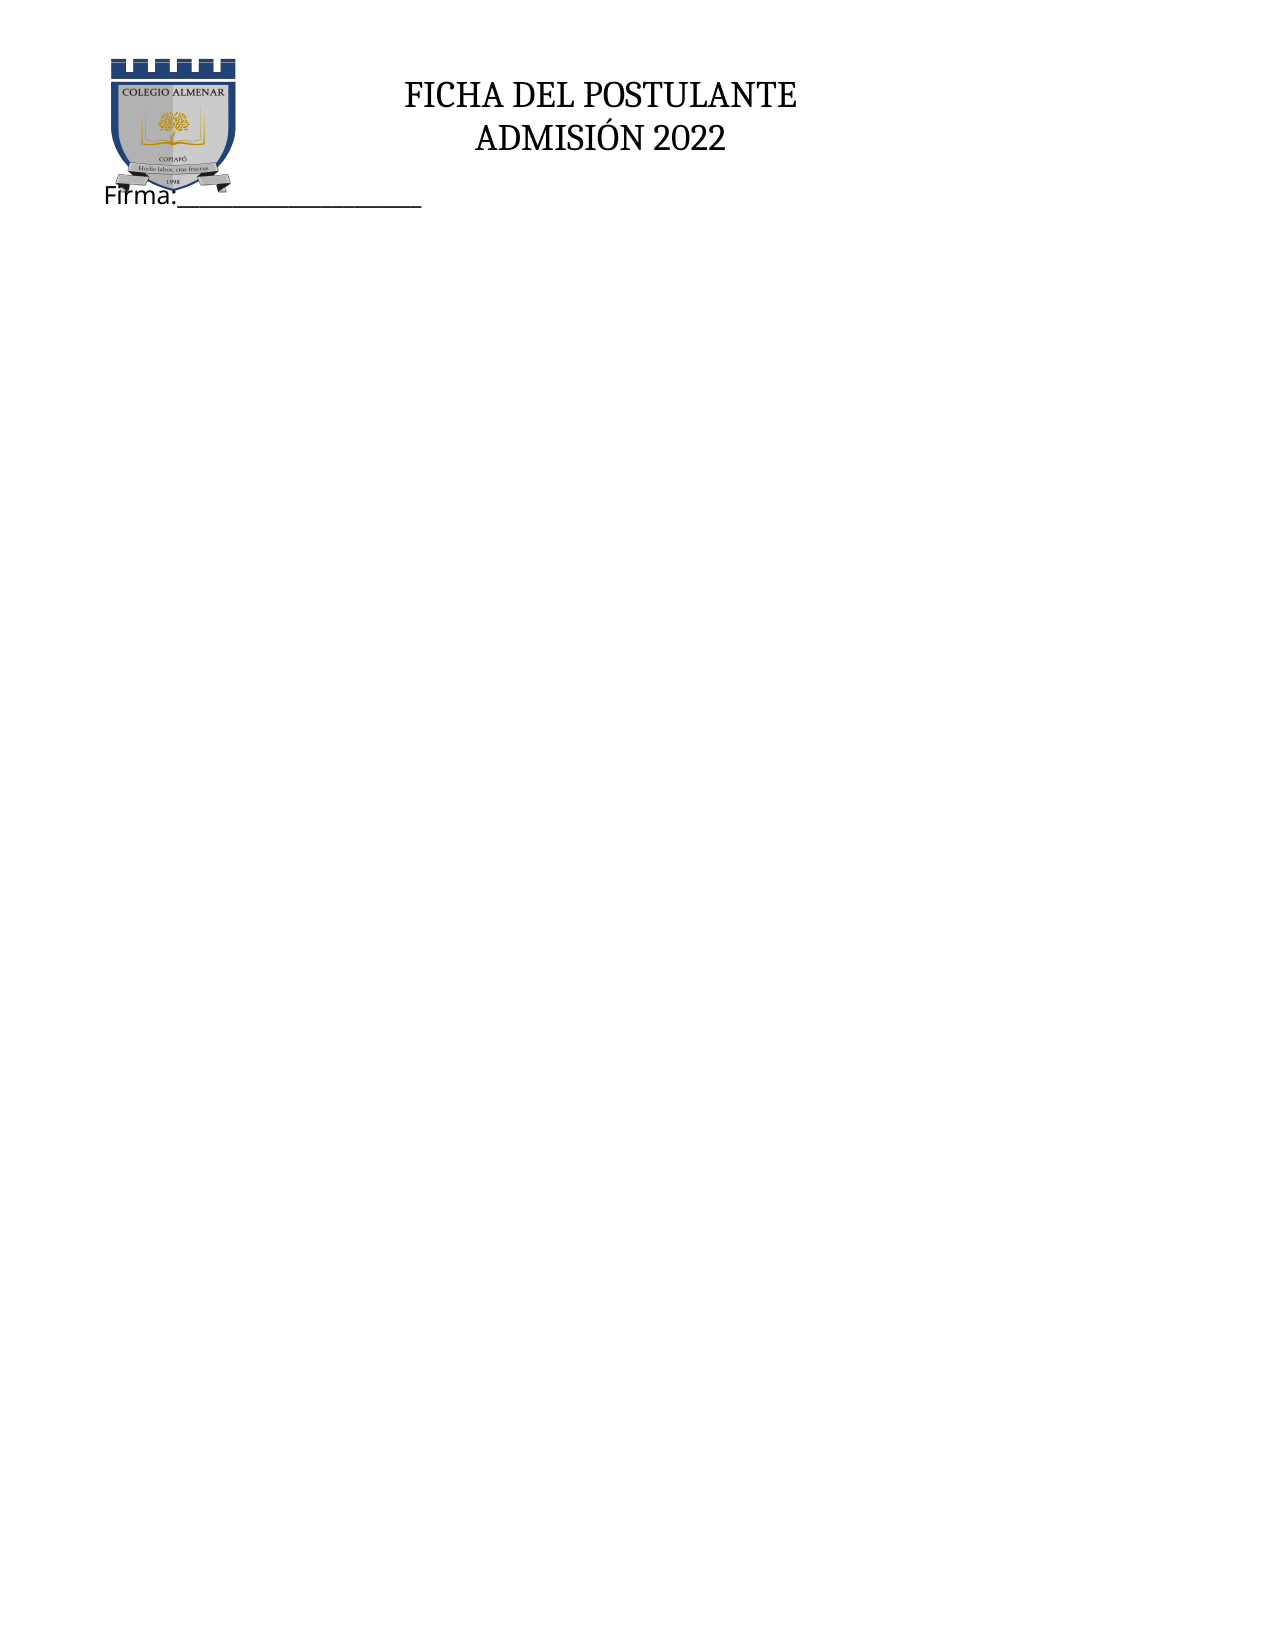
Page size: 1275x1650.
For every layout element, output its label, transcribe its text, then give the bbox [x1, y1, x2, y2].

picture [92, 47, 253, 202]
text Firma:______________________ [103, 177, 1167, 211]
